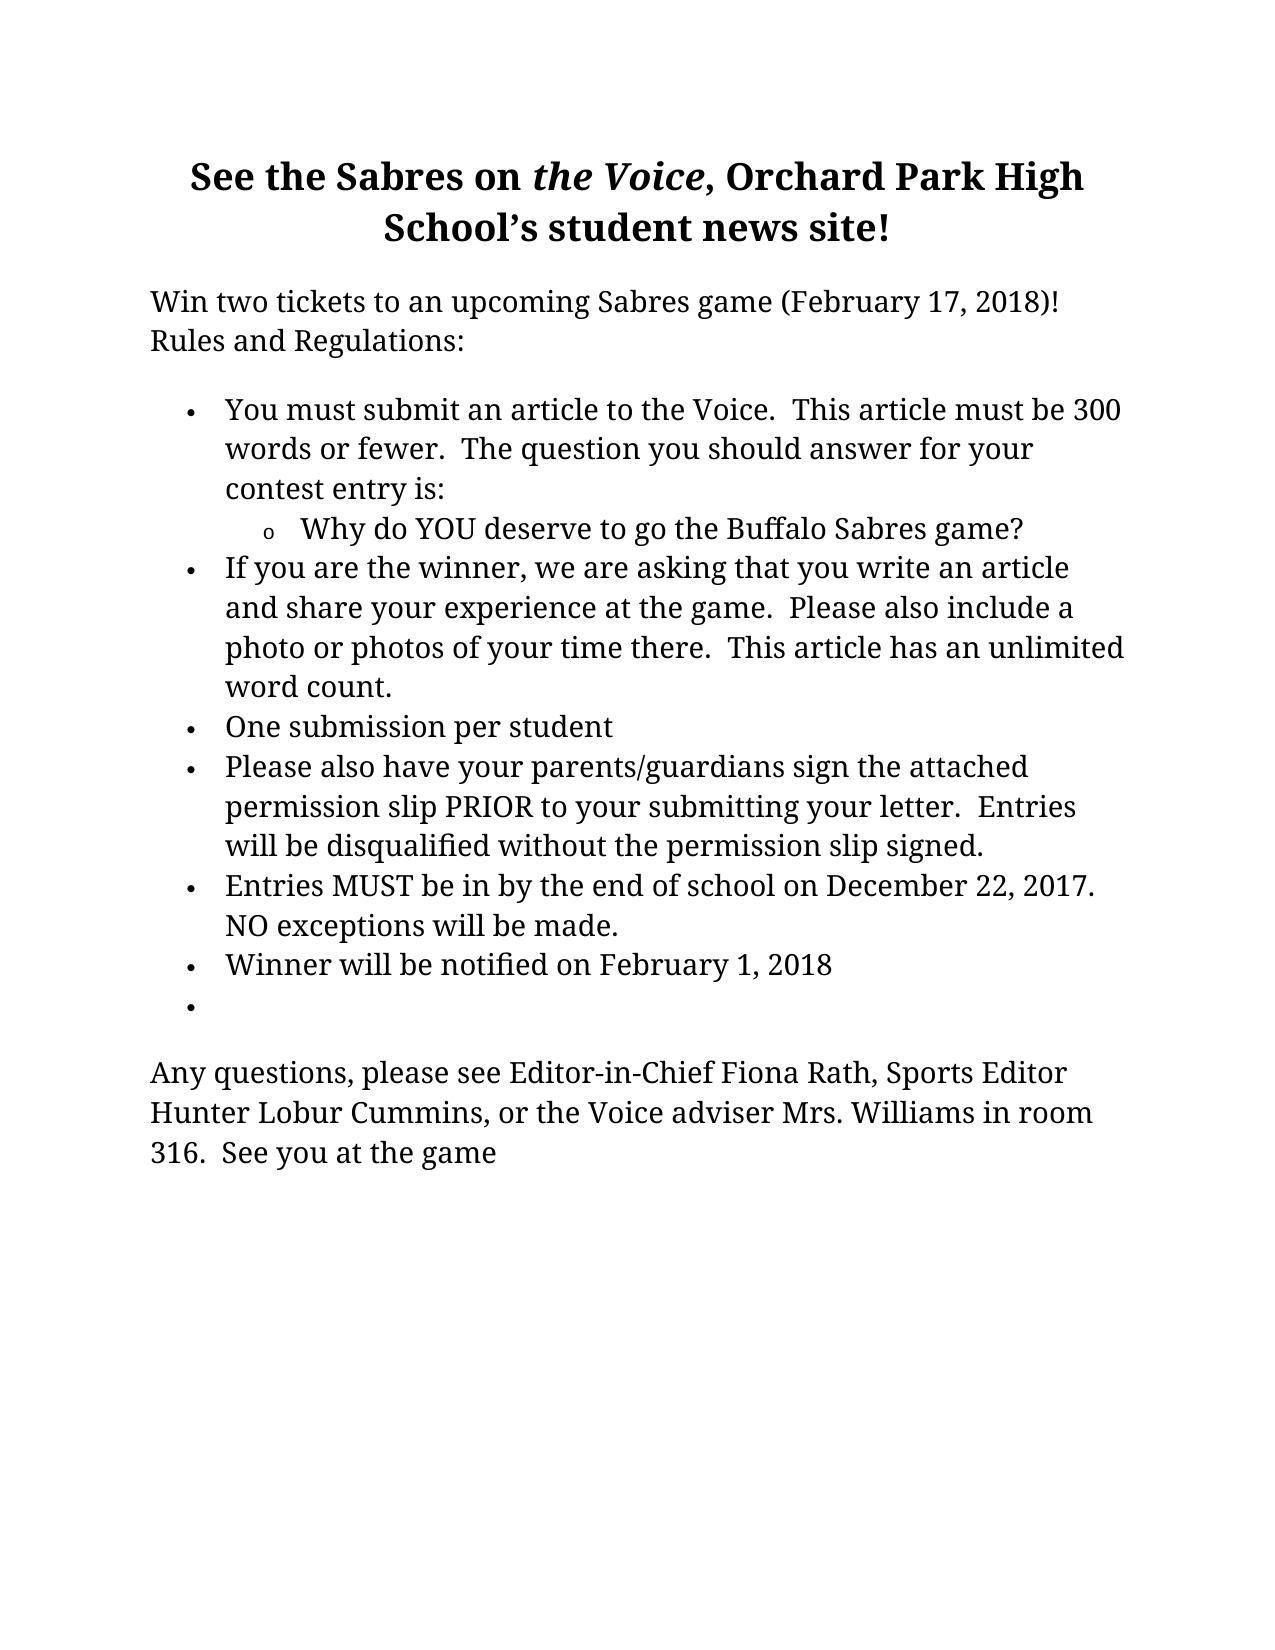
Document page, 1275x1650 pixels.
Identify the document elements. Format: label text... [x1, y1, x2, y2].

text Win two tickets to an upcoming Sabres game (February 17, 2018)! [150, 281, 1125, 321]
list Entries MUST be in by the end of school on December 22, 2017. NO exceptions will be made. [187, 865, 1125, 944]
list One submission per student [187, 706, 1125, 746]
list Why do YOU deserve to go the Buffalo Sabres game? [262, 508, 1125, 548]
text Any questions, please see Editor-in-Chief Fiona Rath, Sports Editor Hunter Lobur Cummins, or the Voice adviser Mrs. Williams in room 316. See you at the game [150, 1053, 1125, 1172]
list Winner will be notified on February 1, 2018 [187, 944, 1125, 984]
list Please also have your parents/guardians sign the attached permission slip PRIOR to your submitting your letter. Entries will be disqualified without the permission slip signed. [187, 746, 1125, 865]
list If you are the winner, we are asking that you write an article and share your experience at the game. Please also include a photo or photos of your time there. This article has an unlimited word count. [187, 548, 1125, 706]
list You must submit an article to the Voice. This article must be 300 words or fewer. The question you should answer for your contest entry is: [187, 389, 1125, 508]
text Rules and Regulations: [150, 321, 1125, 360]
text See the Sabres on the Voice, Orchard Park High School’s student news site! [150, 150, 1125, 252]
